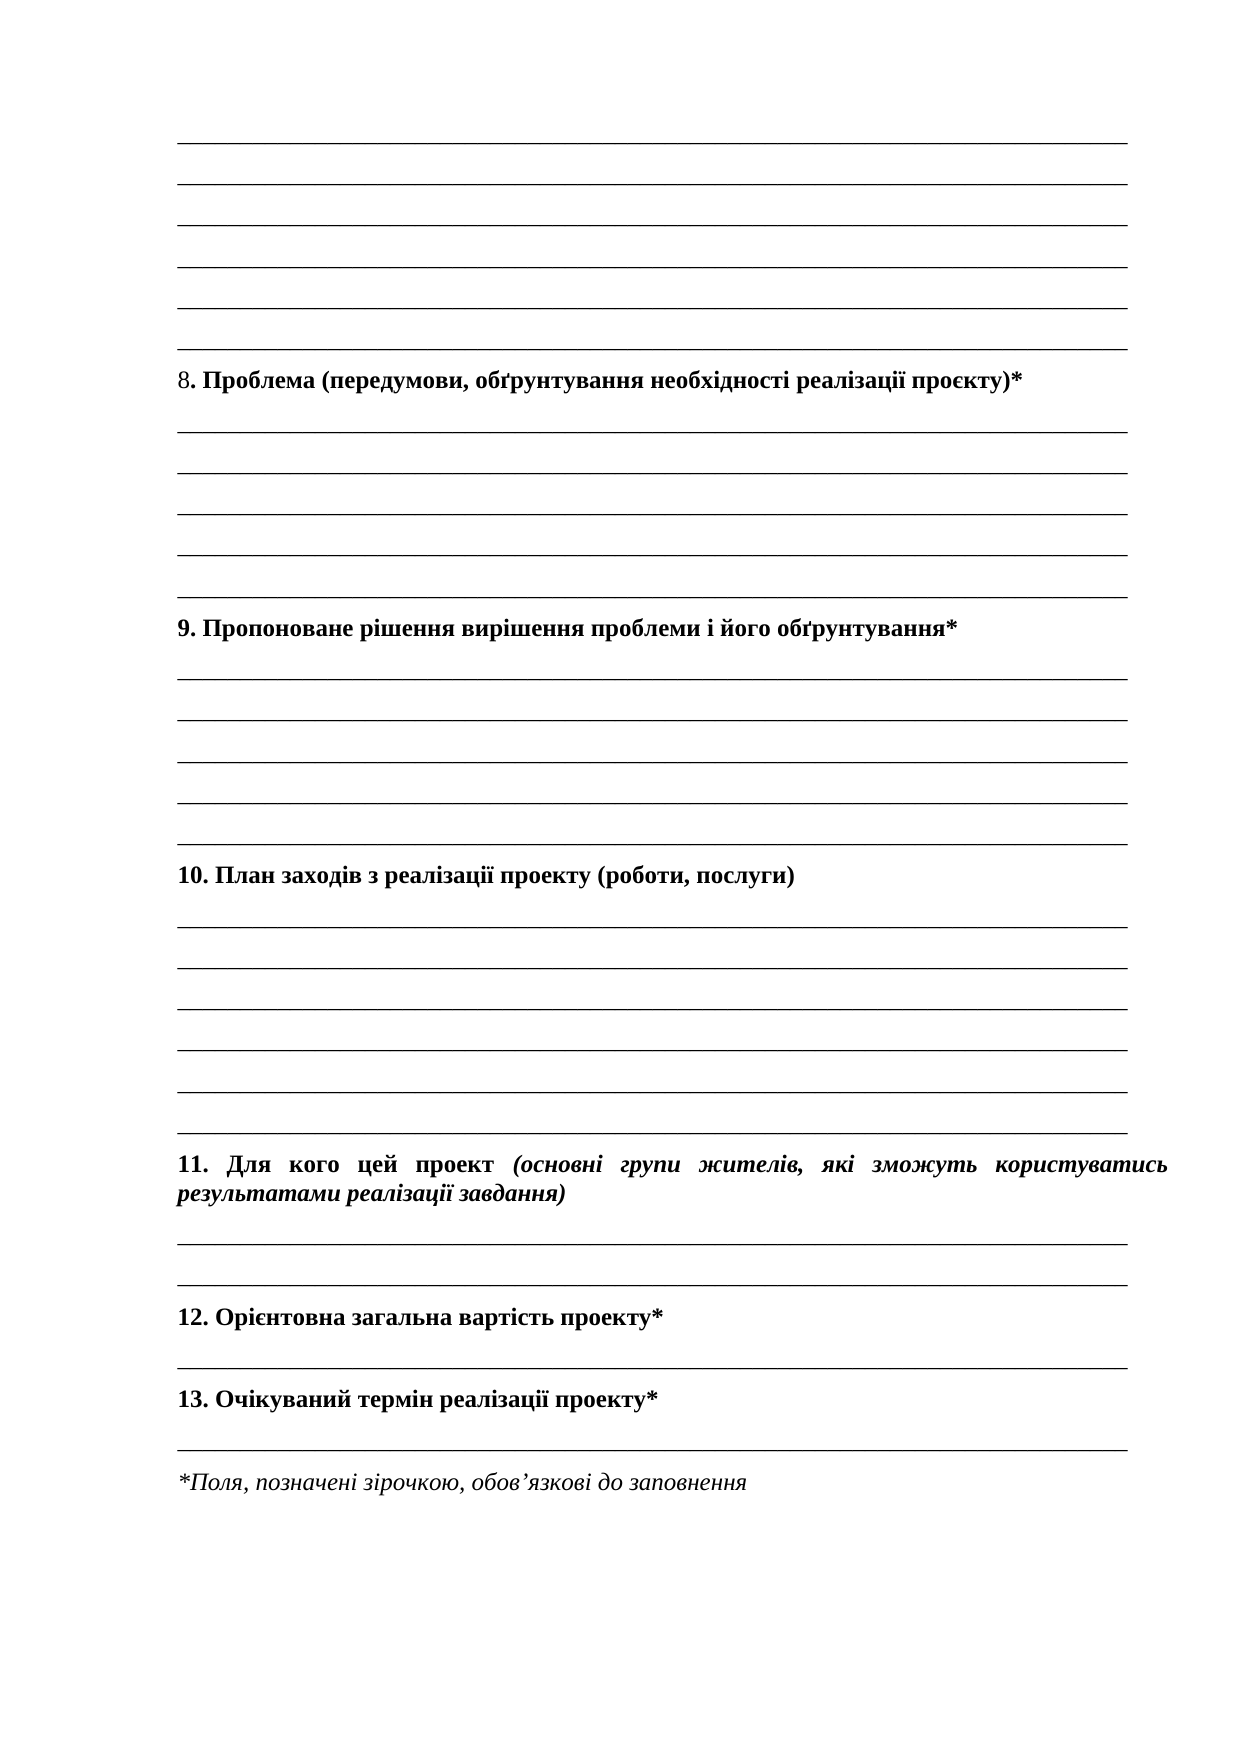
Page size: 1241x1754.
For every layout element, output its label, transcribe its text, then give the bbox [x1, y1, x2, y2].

text ____________________________________________________________________________ [177, 1067, 1171, 1096]
text *Поля, позначені зірочкою, обов’язкові до заповнення [177, 1467, 1171, 1496]
text ____________________________________________________________________________ [177, 654, 1171, 683]
text 13. Очікуваний термін реалізації проекту* [177, 1384, 1171, 1413]
text ____________________________________________________________________________ [177, 778, 1171, 807]
text ____________________________________________________________________________ [177, 531, 1171, 559]
text ____________________________________________________________________________ [177, 407, 1171, 436]
text ____________________________________________________________________________ [177, 1426, 1171, 1454]
text ____________________________________________________________________________ [177, 242, 1171, 271]
text ____________________________________________________________________________ [177, 201, 1171, 229]
text ____________________________________________________________________________ [177, 984, 1171, 1013]
text ____________________________________________________________________________ [177, 902, 1171, 931]
text ____________________________________________________________________________ [177, 1026, 1171, 1054]
text ____________________________________________________________________________ [177, 572, 1171, 601]
text ____________________________________________________________________________ [177, 819, 1171, 848]
text ____________________________________________________________________________ [177, 1219, 1171, 1248]
text ____________________________________________________________________________ [177, 489, 1171, 518]
text ____________________________________________________________________________ [177, 943, 1171, 972]
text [177, 159, 1171, 188]
text 8. Проблема (передумови, обґрунтування необхідності реалізації проєкту)* [177, 366, 1171, 394]
text 11. Для кого цей проект (основні групи жителів, які зможуть користуватись результатами реалізації завдання) [177, 1149, 1171, 1207]
text ____________________________________________________________________________ [177, 1343, 1171, 1372]
text 12. Орієнтовна загальна вартість проекту* [177, 1302, 1171, 1331]
text ____________________________________________________________________________ [177, 1108, 1171, 1137]
text ____________________________________________________________________________ [177, 737, 1171, 766]
text ____________________________________________________________________________ [177, 696, 1171, 724]
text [177, 118, 1171, 147]
text ____________________________________________________________________________ [177, 283, 1171, 312]
text 9. Пропоноване рішення вирішення проблеми і його обґрунтування* [177, 613, 1171, 642]
text ____________________________________________________________________________ [177, 448, 1171, 477]
text ____________________________________________________________________________ [177, 1261, 1171, 1289]
text ____________________________________________________________________________ [177, 324, 1171, 353]
text 10. План заходів з реалізації проекту (роботи, послуги) [177, 861, 1171, 889]
